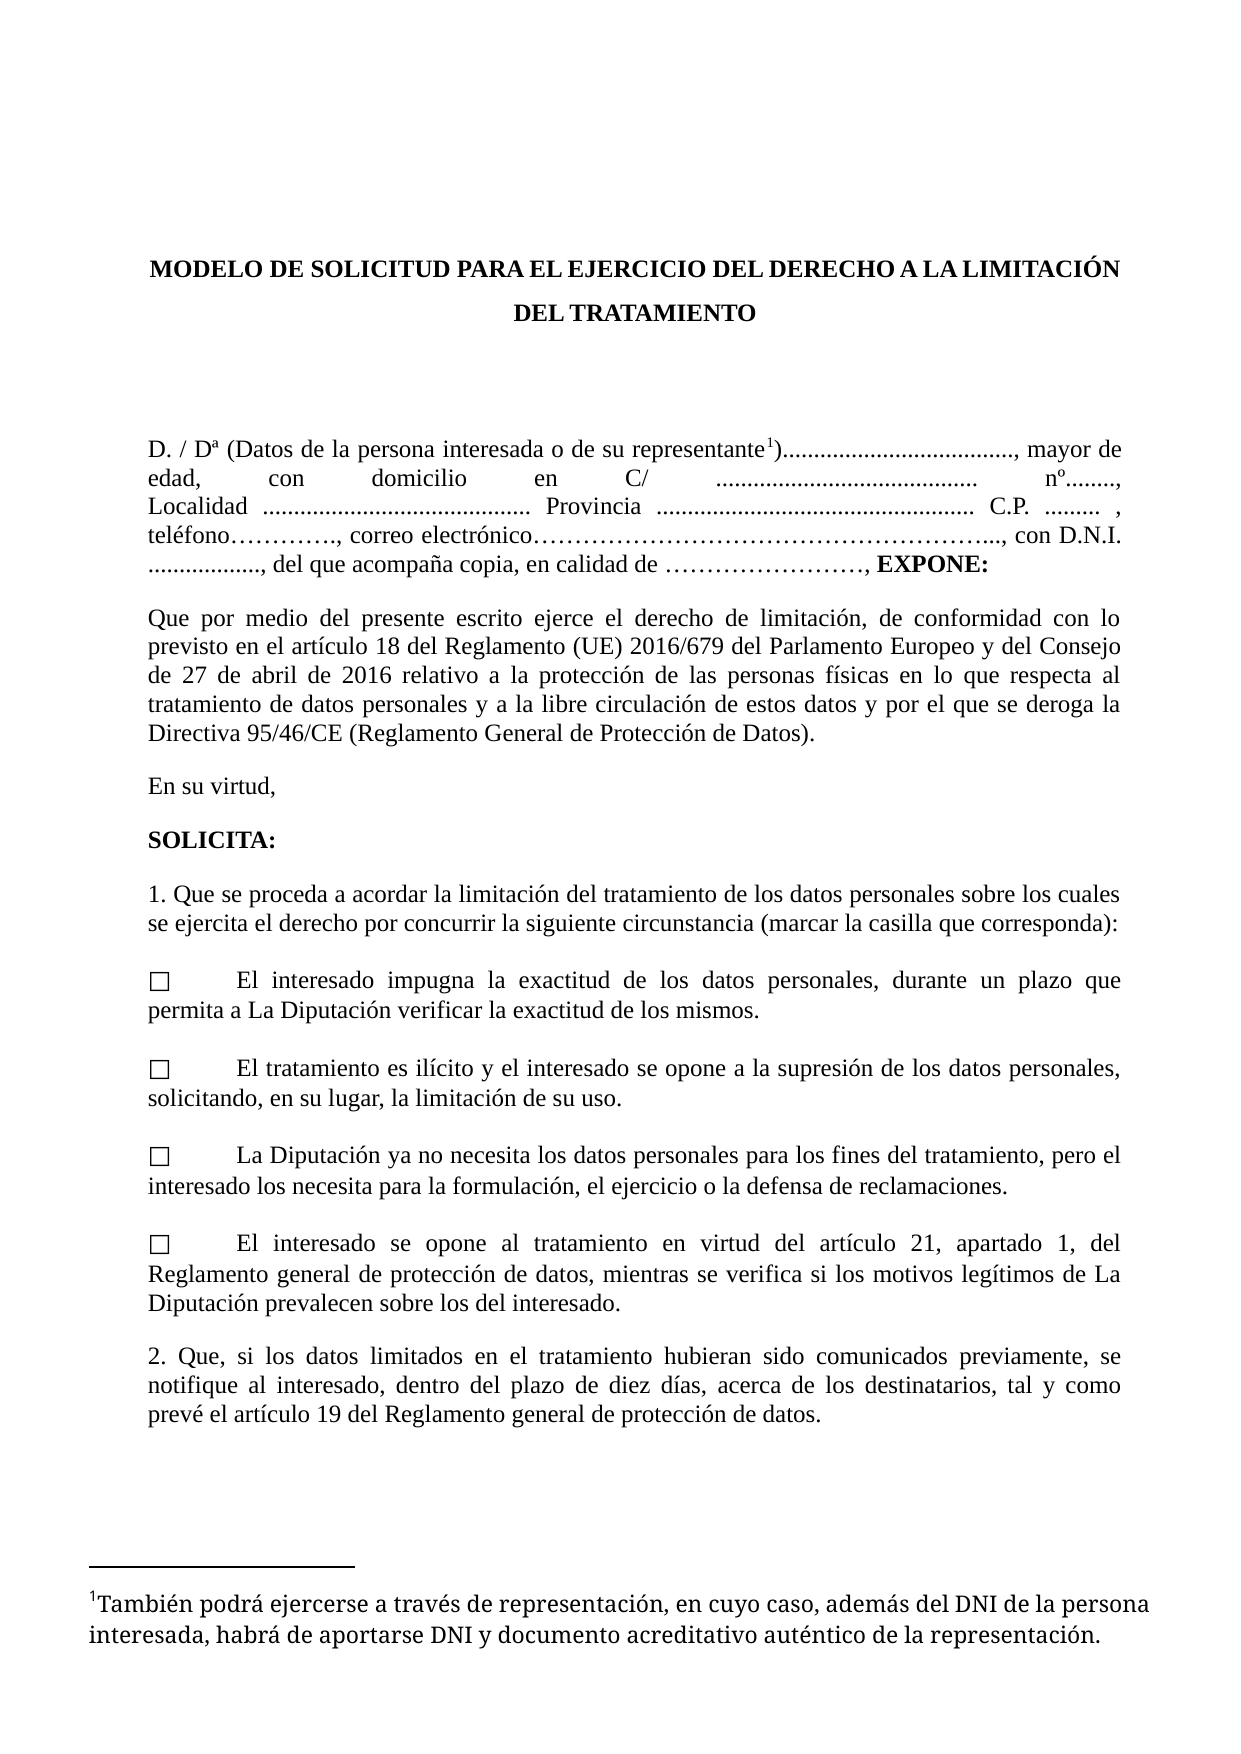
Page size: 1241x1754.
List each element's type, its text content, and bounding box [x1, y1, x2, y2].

list El interesado se opone al tratamiento en virtud del artículo 21, apartado 1, del Reglamento general de protección de datos, mientras se verifica si los motivos legítimos de La Diputación prevalecen sobre los del interesado. [148, 1225, 1122, 1316]
text D. / Dª (Datos de la persona interesada o de su representante)....................................., mayor de edad, con domicilio en C/ .......................................... nº........, Localidad ........................................... Provincia ................................................... C.P. ......... , teléfono…………., correo electrónico………………………………………………..., con D.N.I. .................., del que acompaña copia, en calidad de ……………………, EXPONE: [148, 434, 1122, 578]
text MODELO DE SOLICITUD PARA EL EJERCICIO DEL DERECHO A LA LIMITACIÓN DEL TRATAMIENTO [148, 254, 1122, 326]
text SOLICITA: [148, 825, 1122, 854]
text Que por medio del presente escrito ejerce el derecho de limitación, de conformidad con lo previsto en el artículo 18 del Reglamento (UE) 2016/679 del Parlamento Europeo y del Consejo de 27 de abril de 2016 relativo a la protección de las personas físicas en lo que respecta al tratamiento de datos personales y a la libre circulación de estos datos y por el que se deroga la Directiva 95/46/CE (Reglamento General de Protección de Datos). [148, 603, 1122, 746]
text 1. Que se proceda a acordar la limitación del tratamiento de los datos personales sobre los cuales se ejercita el derecho por concurrir la siguiente circunstancia (marcar la casilla que corresponda): [148, 879, 1122, 936]
list La Diputación ya no necesita los datos personales para los fines del tratamiento, pero el interesado los necesita para la formulación, el ejercicio o la defensa de reclamaciones. [148, 1137, 1122, 1200]
text 2. Que, si los datos limitados en el tratamiento hubieran sido comunicados previamente, se notifique al interesado, dentro del plazo de diez días, acerca de los destinatarios, tal y como prevé el artículo 19 del Reglamento general de protección de datos. [148, 1341, 1122, 1428]
list El interesado impugna la exactitud de los datos personales, durante un plazo que permita a La Diputación verificar la exactitud de los mismos. [148, 961, 1122, 1024]
list El tratamiento es ilícito y el interesado se opone a la supresión de los datos personales, solicitando, en su lugar, la limitación de su uso. [148, 1049, 1122, 1112]
text En su virtud, [148, 771, 1122, 800]
